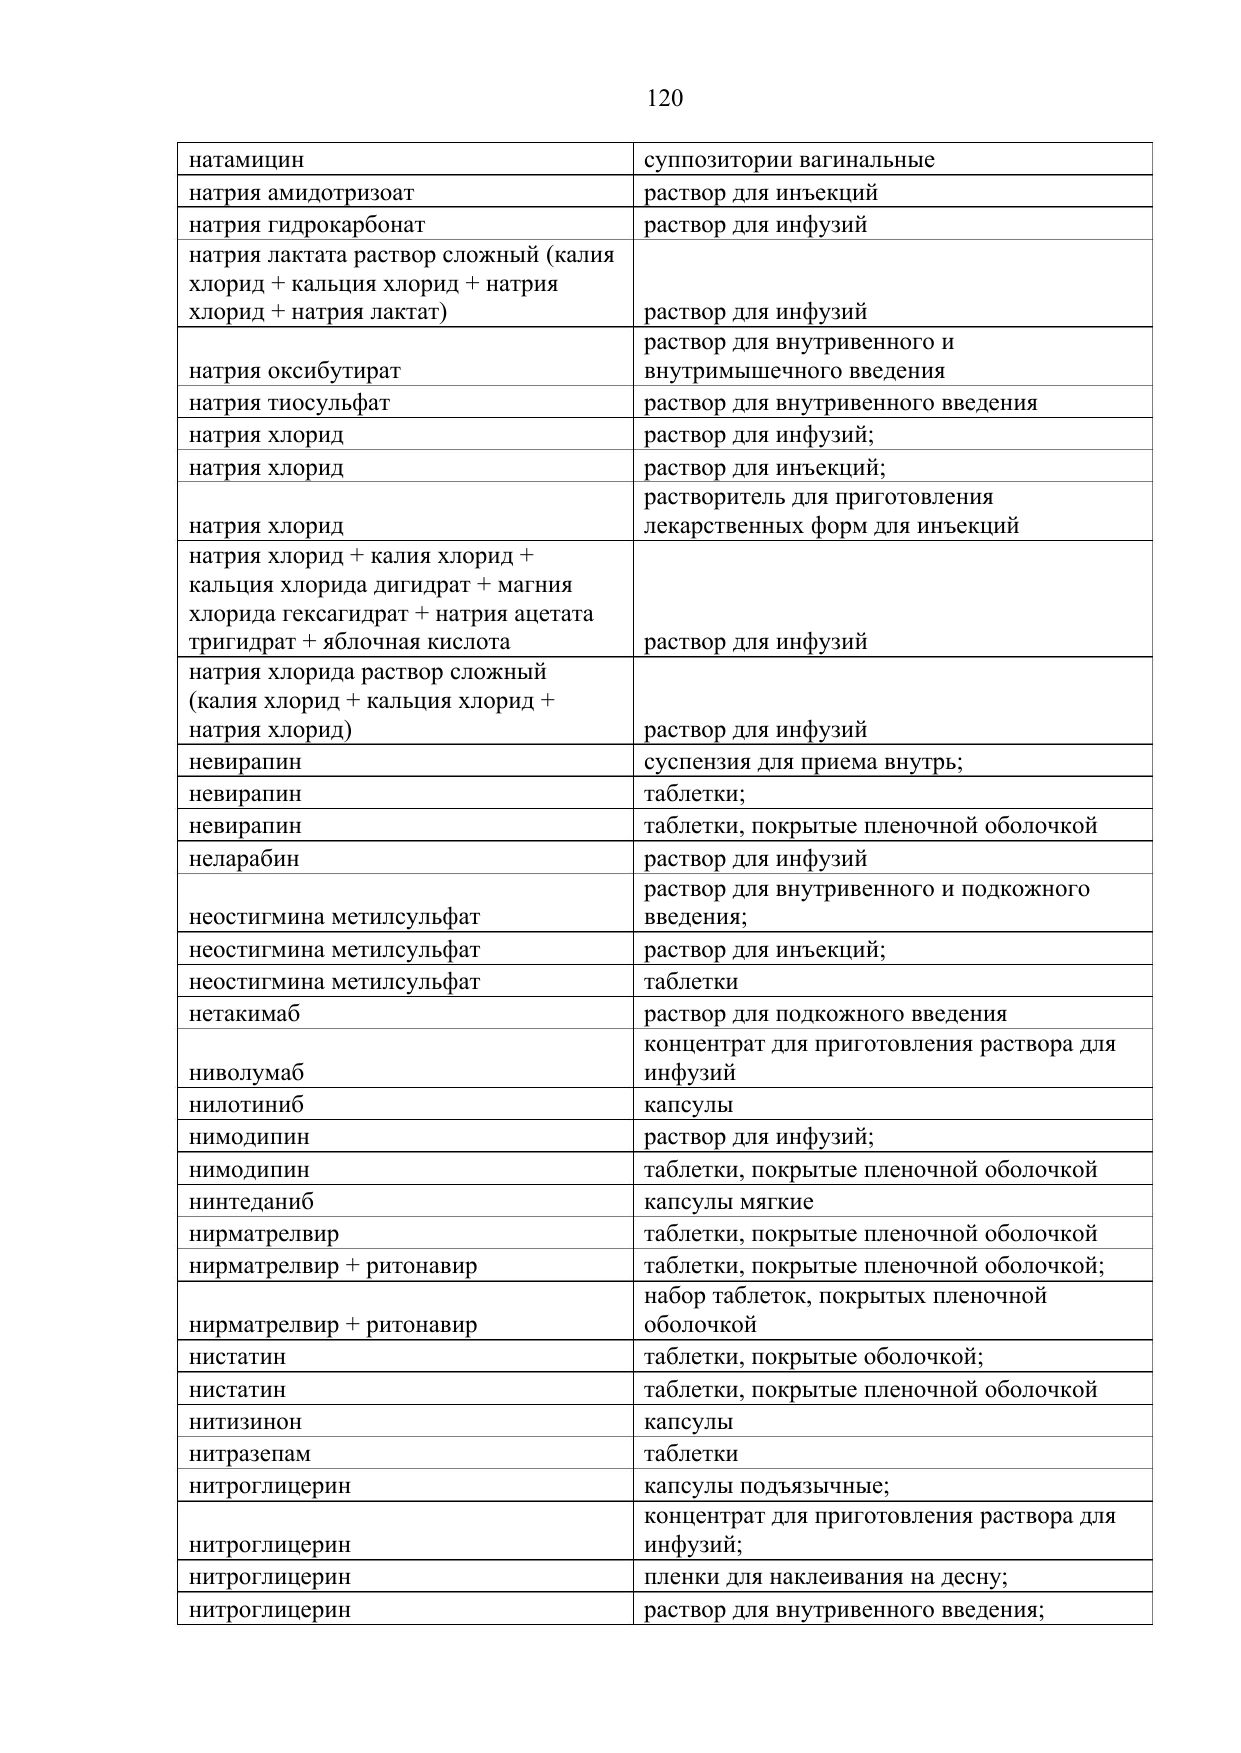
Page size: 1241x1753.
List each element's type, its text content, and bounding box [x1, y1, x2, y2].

text раствор для инфузий; [644, 1122, 899, 1150]
text невирапин [188, 779, 327, 807]
text введения; [644, 902, 1141, 930]
text пленки для наклеивания на десну; [644, 1563, 1141, 1590]
text нитизинон [188, 1407, 327, 1435]
text натрия хлорид [188, 421, 426, 448]
text 20 [658, 84, 708, 112]
text нистатин [188, 1343, 502, 1370]
text капсулы подъязычные; [644, 1472, 1141, 1499]
text растворитель для приготовления [644, 483, 1044, 510]
text суппозитории вагинальные [644, 146, 960, 173]
text раствор для инъекций; [644, 935, 1141, 963]
text таблетки [644, 967, 1141, 995]
text хлорид + кальция хлорид + натрия [188, 269, 639, 297]
text натрия оксибутират [188, 356, 426, 384]
text набор таблеток, покрытых пленочной [644, 1282, 1129, 1309]
text раствор для внутривенного и подкожного [644, 874, 1141, 902]
text нитразепам [188, 1439, 336, 1467]
text раствор для инфузий [644, 628, 892, 655]
text капсулы [644, 1090, 758, 1118]
text нимодипин [188, 1122, 335, 1150]
text лекарственных форм для инъекций [644, 511, 1044, 539]
text кальция хлорида дигидрат + магния [188, 570, 619, 598]
text таблетки [644, 1439, 764, 1467]
text неостигмина метилсульфат [188, 902, 505, 930]
text неостигмина метилсульфат [188, 935, 505, 963]
text хлорида гексагидрат + натрия ацетата [188, 599, 619, 627]
text нистатин [188, 1375, 327, 1403]
text раствор для инфузий [644, 210, 960, 238]
text оболочкой [644, 1310, 1129, 1338]
text нирматрелвир [188, 1219, 502, 1247]
text таблетки, покрытые пленочной оболочкой; [644, 1252, 1129, 1279]
text раствор для внутривенного и [644, 327, 1063, 355]
text нилотиниб [188, 1090, 329, 1118]
text натрия хлорид [188, 511, 369, 539]
text суспензия для приема внутрь; [644, 747, 988, 775]
text нитроглицерин [188, 1530, 376, 1558]
text капсулы [644, 1407, 1122, 1435]
text капсулы мягкие [644, 1187, 1122, 1215]
text тригидрат + яблочная кислота [188, 628, 619, 655]
text ниволумаб [188, 1058, 329, 1086]
text раствор для внутривенного введения [644, 388, 1063, 416]
text таблетки, покрытые пленочной оболочкой [644, 1219, 1129, 1247]
picture [174, 139, 1155, 1627]
text таблетки, покрытые оболочкой; [644, 1342, 1009, 1370]
text раствор для инфузий [644, 298, 892, 325]
text (калия хлорид + кальция хлорид + [188, 686, 619, 714]
text таблетки, покрытые пленочной оболочкой [644, 1375, 1122, 1403]
text раствор для инфузий; [644, 421, 1063, 448]
text инфузий; [644, 1530, 1141, 1558]
text невирапин [188, 812, 327, 839]
text натрия хлорид) [188, 715, 619, 743]
text внутримышечного введения [644, 356, 1063, 384]
text натрия гидрокарбонат [188, 210, 450, 238]
text раствор для инфузий [644, 715, 892, 743]
text таблетки; [644, 779, 988, 807]
text нирматрелвир + ритонавир [188, 1310, 502, 1338]
text нетакимаб [188, 999, 505, 1027]
text раствор для инфузий [644, 844, 892, 872]
text раствор для инъекций; [644, 453, 911, 481]
text раствор для подкожного введения [644, 999, 1141, 1027]
text таблетки, покрытые пленочной оболочкой [644, 812, 1122, 839]
text невирапин [188, 747, 327, 775]
text нирматрелвир + ритонавир [188, 1252, 502, 1279]
text нитроглицерин [188, 1595, 376, 1623]
text натрия хлорид + калия хлорид + [188, 541, 619, 569]
text нинтеданиб [188, 1187, 339, 1215]
text нимодипин [188, 1155, 339, 1183]
text таблетки, покрытые пленочной оболочкой [644, 1155, 1122, 1183]
text неостигмина метилсульфат [188, 967, 505, 995]
text хлорид + натрия лактат) [188, 298, 639, 325]
text натрия амидотризоат [188, 178, 450, 206]
text раствор для внутривенного введения; [644, 1595, 1141, 1623]
text нитроглицерин [188, 1563, 376, 1590]
text нитроглицерин [188, 1472, 376, 1499]
text концентрат для приготовления раствора для [644, 1502, 1141, 1529]
text натрия тиосульфат [188, 388, 426, 416]
text натамицин [188, 146, 450, 173]
text раствор для инъекций [644, 178, 960, 206]
text инфузий [644, 1058, 1141, 1086]
text неларабин [188, 844, 325, 872]
text натрия лактата раствор сложный (калия [188, 240, 639, 268]
text натрия хлорида раствор сложный [188, 657, 619, 685]
text концентрат для приготовления раствора для [644, 1029, 1141, 1057]
text натрия хлорид [188, 453, 369, 481]
